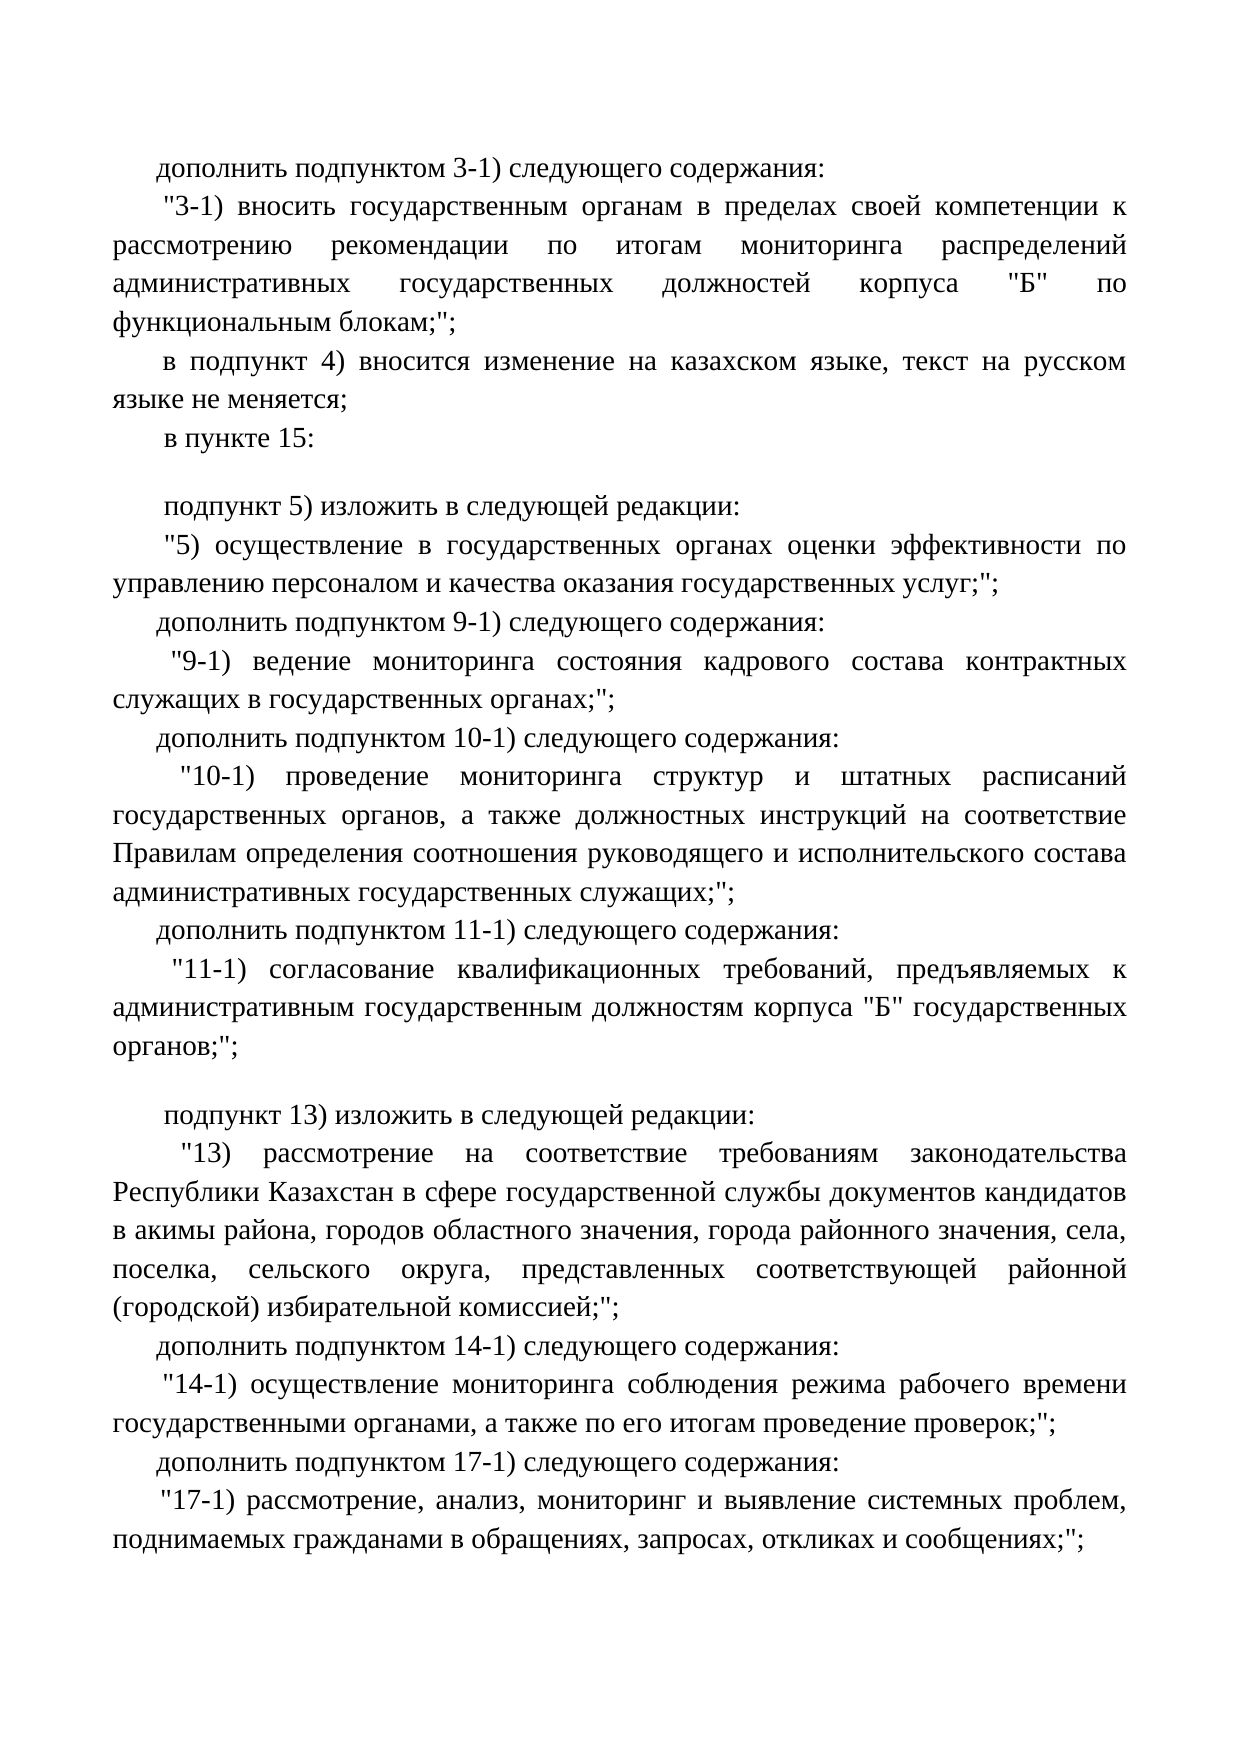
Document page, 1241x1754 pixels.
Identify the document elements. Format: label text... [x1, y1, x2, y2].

text в подпункт 4) вносится изменение на казахском языке, текст на русском языке не меняется; [112, 343, 1128, 415]
text дополнить подпунктом 10-1) следующего содержания: [112, 720, 1128, 753]
text дополнить подпунктом 11-1) следующего содержания: [112, 912, 1128, 946]
text подпункт 13) изложить в следующей редакции: [112, 1097, 1128, 1130]
text "5) осуществление в государственных органах оценки эффективности по управлению персоналом и качества оказания государственных услуг;"; [112, 527, 1128, 599]
text дополнить подпунктом 17-1) следующего содержания: [112, 1444, 1128, 1477]
text в пункте 15: [112, 420, 1128, 453]
text "17-1) рассмотрение, анализ, мониторинг и выявление системных проблем, поднимаемых гражданами в обращениях, запросах, откликах и сообщениях;"; [112, 1482, 1128, 1554]
text дополнить подпунктом 14-1) следующего содержания: [112, 1328, 1128, 1362]
text дополнить подпунктом 9-1) следующего содержания: [112, 604, 1128, 638]
text "10-1) проведение мониторинга структур и штатных расписаний государственных органов, а также должностных инструкций на соответствие Правилам определения соотношения руководящего и исполнительского состава административных государственных служащих;"; [112, 758, 1128, 907]
text дополнить подпунктом 3-1) следующего содержания: [112, 150, 1128, 183]
text "14-1) осуществление мониторинга соблюдения режима рабочего времени государственными органами, а также по его итогам проведение проверок;"; [112, 1367, 1128, 1439]
text "13) рассмотрение на соответствие требованиям законодательства Республики Казахстан в сфере государственной службы документов кандидатов в акимы района, городов областного значения, города районного значения, села, поселка, сельского округа, представленных соответствующей районной (городской) избирательной комиссией;"; [112, 1135, 1128, 1323]
text подпункт 5) изложить в следующей редакции: [112, 488, 1128, 522]
text "3-1) вносить государственным органам в пределах своей компетенции к рассмотрению рекомендации по итогам мониторинга распределений административных государственных должностей корпуса "Б" по функциональным блокам;"; [112, 188, 1128, 338]
text "11-1) согласование квалификационных требований, предъявляемых к административным государственным должностям корпуса "Б" государственных органов;"; [112, 951, 1128, 1062]
text "9-1) ведение мониторинга состояния кадрового состава контрактных служащих в государственных органах;"; [112, 643, 1128, 715]
